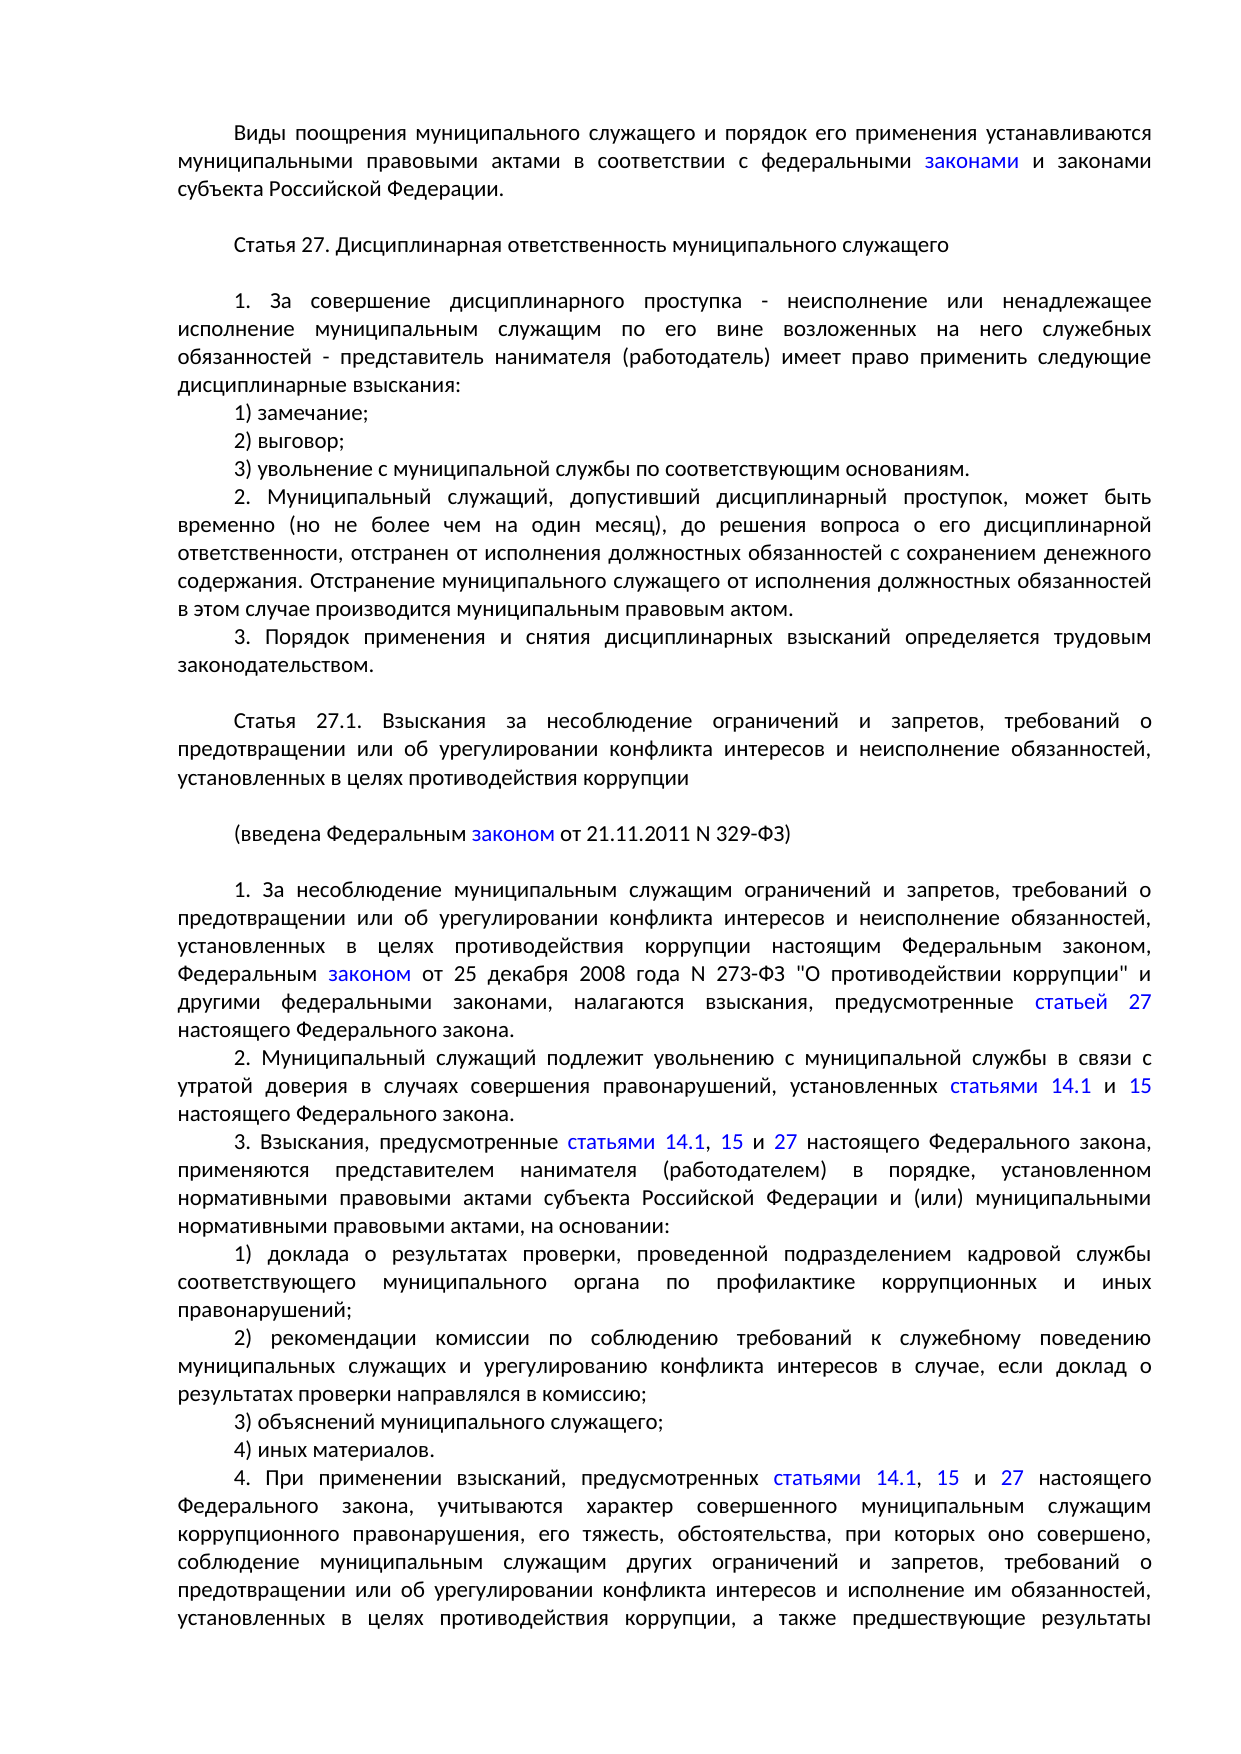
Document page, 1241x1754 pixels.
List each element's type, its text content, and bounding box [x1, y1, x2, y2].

text 2) выговор; [177, 426, 1152, 454]
text 1) доклада о результатах проверки, проведенной подразделением кадровой службы соответствующего муниципального органа по профилактике коррупционных и иных правонарушений; [177, 1239, 1152, 1323]
text 3) объяснений муниципального служащего; [177, 1407, 1152, 1435]
text 3) увольнение с муниципальной службы по соответствующим основаниям. [177, 454, 1152, 482]
text Виды поощрения муниципального служащего и порядок его применения устанавливаются муниципальными правовыми актами в соответствии с федеральными законами и законами субъекта Российской Федерации. [177, 118, 1152, 202]
text 2. Муниципальный служащий, допустивший дисциплинарный проступок, может быть временно (но не более чем на один месяц), до решения вопроса о его дисциплинарной ответственности, отстранен от исполнения должностных обязанностей с сохранением денежного содержания. Отстранение муниципального служащего от исполнения должностных обязанностей в этом случае производится муниципальным правовым актом. [177, 482, 1152, 622]
text Статья 27. Дисциплинарная ответственность муниципального служащего [177, 230, 1152, 258]
text 3. Взыскания, предусмотренные статьями 14.1, 15 и 27 настоящего Федерального закона, применяются представителем нанимателя (работодателем) в порядке, установленном нормативными правовыми актами субъекта Российской Федерации и (или) муниципальными нормативными правовыми актами, на основании: [177, 1127, 1152, 1239]
text 1. За совершение дисциплинарного проступка - неисполнение или ненадлежащее исполнение муниципальным служащим по его вине возложенных на него служебных обязанностей - представитель нанимателя (работодатель) имеет право применить следующие дисциплинарные взыскания: [177, 286, 1152, 398]
text 2. Муниципальный служащий подлежит увольнению с муниципальной службы в связи с утратой доверия в случаях совершения правонарушений, установленных статьями 14.1 и 15 настоящего Федерального закона. [177, 1043, 1152, 1127]
text 2) рекомендации комиссии по соблюдению требований к служебному поведению муниципальных служащих и урегулированию конфликта интересов в случае, если доклад о результатах проверки направлялся в комиссию; [177, 1323, 1152, 1407]
text (введена Федеральным законом от 21.11.2011 N 329-ФЗ) [177, 819, 1152, 847]
text 1. За несоблюдение муниципальным служащим ограничений и запретов, требований о предотвращении или об урегулировании конфликта интересов и неисполнение обязанностей, установленных в целях противодействия коррупции настоящим Федеральным законом, Федеральным законом от 25 декабря 2008 года N 273-ФЗ "О противодействии коррупции" и другими федеральными законами, налагаются взыскания, предусмотренные статьей 27 настоящего Федерального закона. [177, 875, 1152, 1043]
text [177, 1463, 1152, 1631]
text 1) замечание; [177, 398, 1152, 426]
text 4) иных материалов. [177, 1435, 1152, 1463]
text Статья 27.1. Взыскания за несоблюдение ограничений и запретов, требований о предотвращении или об урегулировании конфликта интересов и неисполнение обязанностей, установленных в целях противодействия коррупции [177, 707, 1152, 791]
text 3. Порядок применения и снятия дисциплинарных взысканий определяется трудовым законодательством. [177, 622, 1152, 678]
